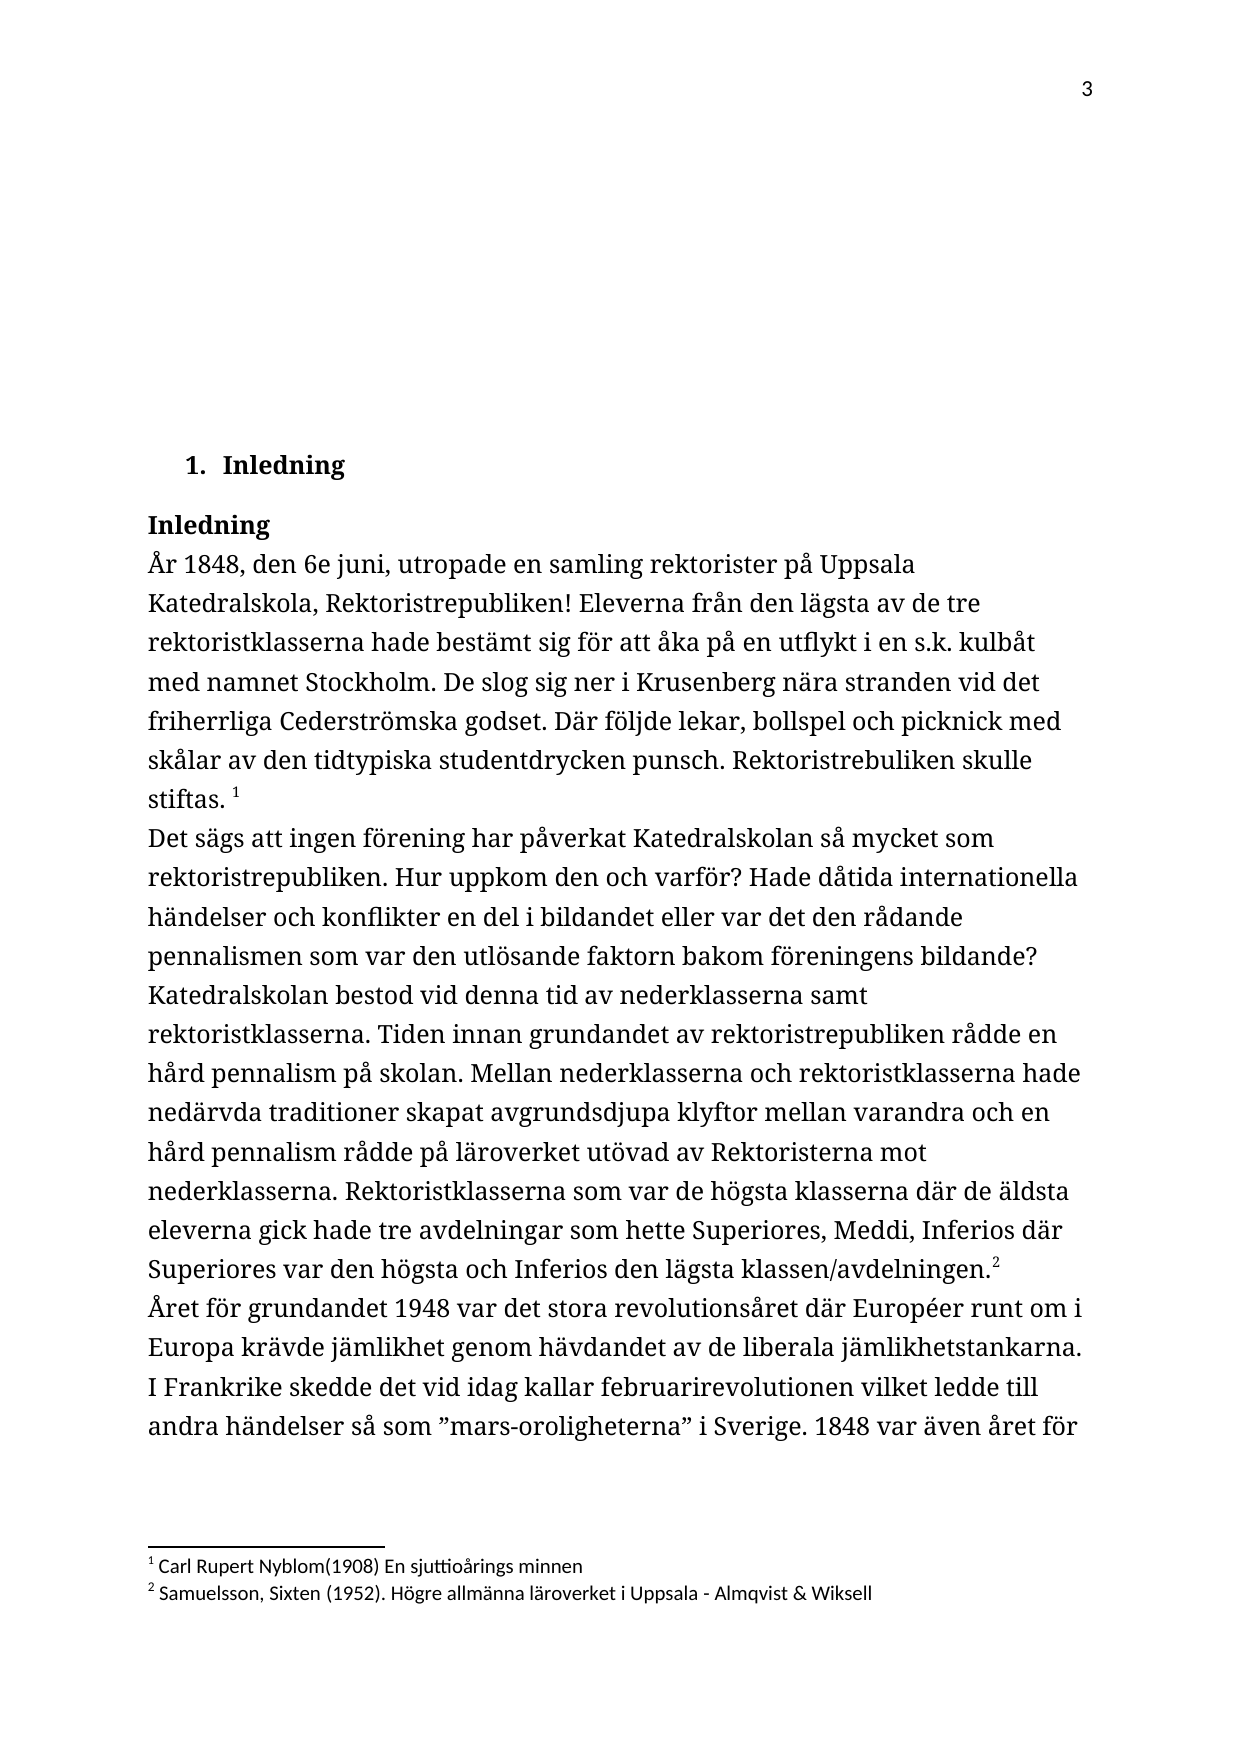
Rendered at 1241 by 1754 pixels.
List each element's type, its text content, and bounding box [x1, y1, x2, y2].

text Det sägs att ingen förening har påverkat Katedralskolan så mycket som rektoristrepubliken. Hur uppkom den och varför? Hade dåtida internationella händelser och konflikter en del i bildandet eller var det den rådande pennalismen som var den utlösande faktorn bakom föreningens bildande? [148, 821, 1093, 972]
text År 1848, den 6e juni, utropade en samling rektorister på Uppsala Katedralskola, Rektoristrepubliken! Eleverna från den lägsta av de tre rektoristklasserna hade bestämt sig för att åka på en utflykt i en s.k. kulbåt med namnet Stockholm. De slog sig ner i Krusenberg nära stranden vid det friherrliga Cederströmska godset. Där följde lekar, bollspel och picknick med skålar av den tidtypiska studentdrycken punsch. Rektoristrebuliken skulle stiftas. [148, 547, 1093, 816]
text Katedralskolan bestod vid denna tid av nederklasserna samt rektoristklasserna. Tiden innan grundandet av rektoristrepubliken rådde en hård pennalism på skolan. Mellan nederklasserna och rektoristklasserna hade nedärvda traditioner skapat avgrundsdjupa klyftor mellan varandra och en hård pennalism rådde på läroverket utövad av Rektoristerna mot nederklasserna. Rektoristklasserna som var de högsta klasserna där de äldsta eleverna gick hade tre avdelningar som hette Superiores, Meddi, Inferios där Superiores var den högsta och Inferios den lägsta klassen/avdelningen. [148, 978, 1093, 1286]
list Inledning [185, 448, 1093, 482]
text Inledning [148, 508, 1093, 542]
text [148, 1291, 1093, 1442]
